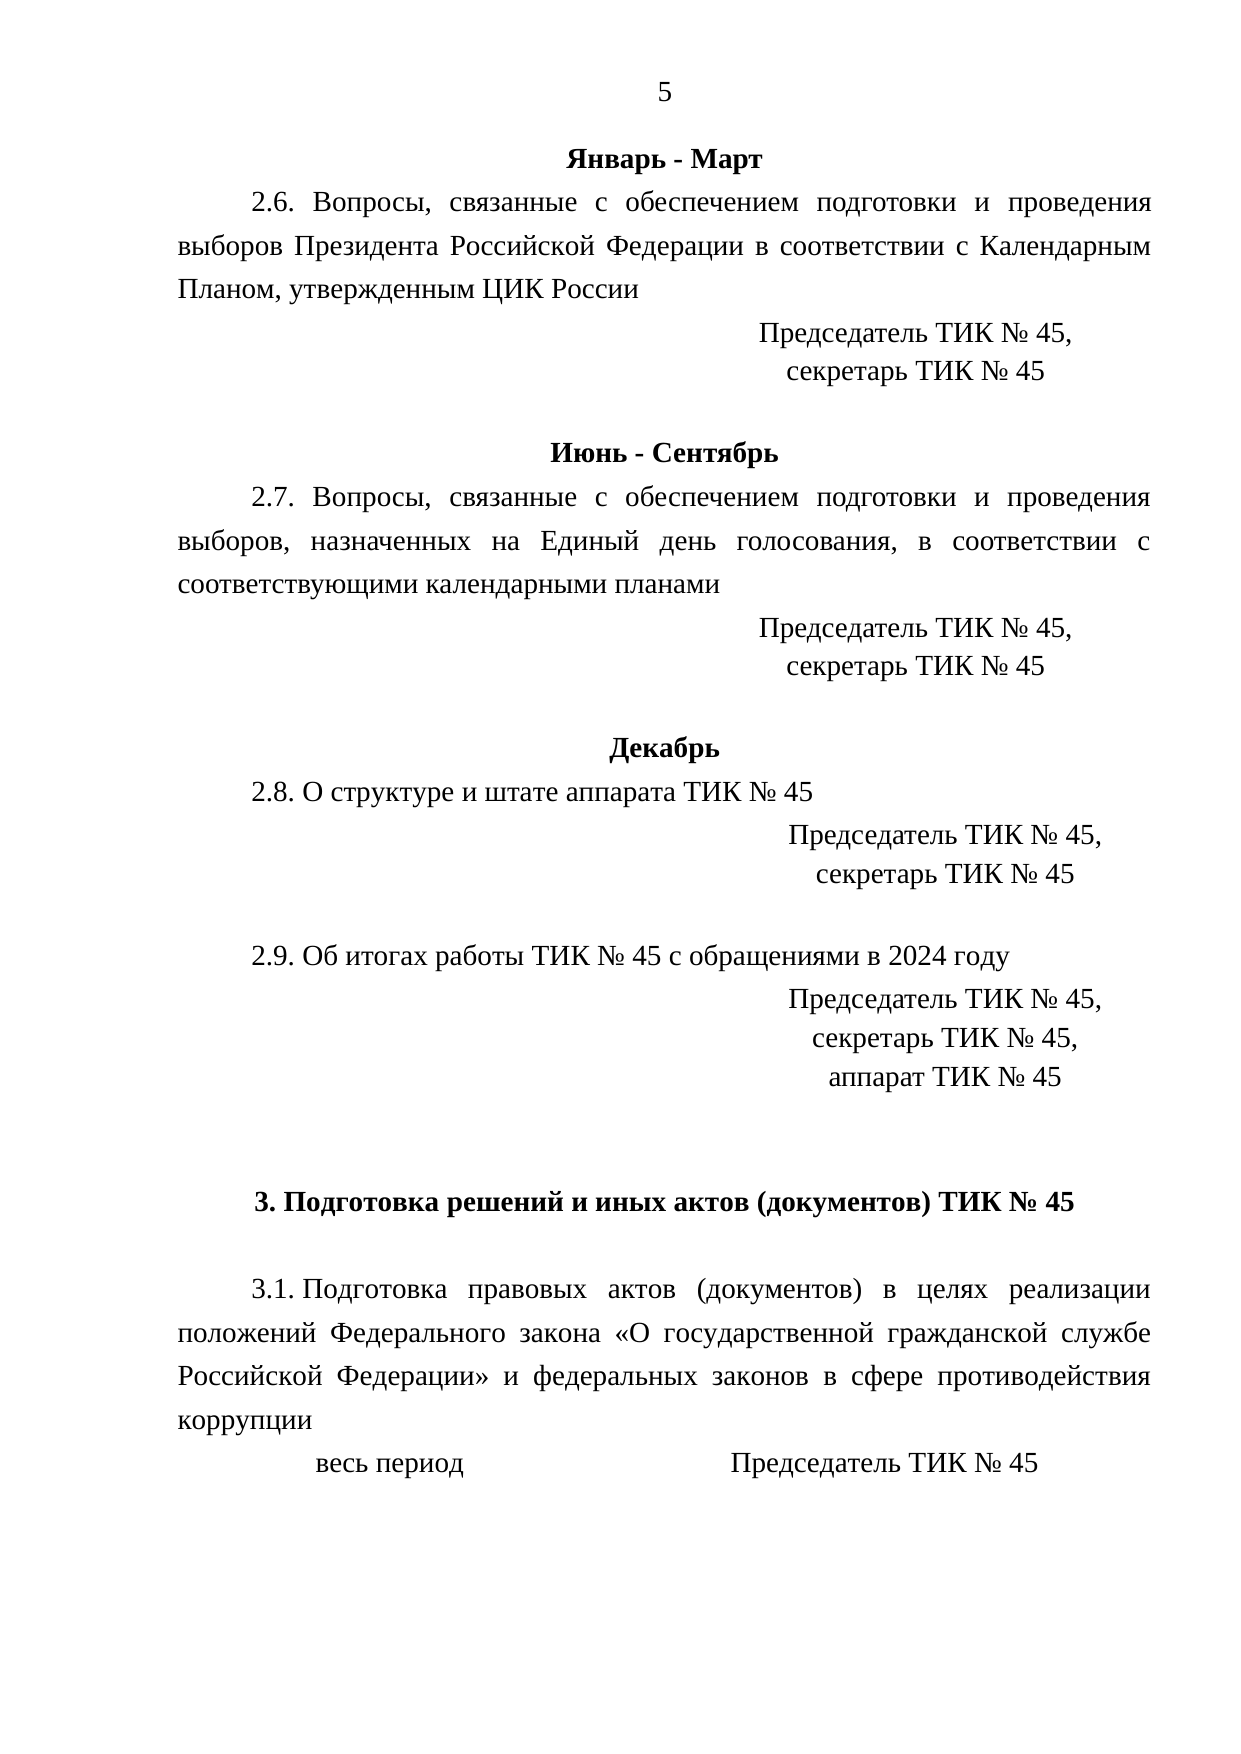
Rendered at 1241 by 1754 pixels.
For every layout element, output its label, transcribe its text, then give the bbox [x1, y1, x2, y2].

text секретарь ТИК № 45 [679, 648, 1152, 682]
text аппарат ТИК № 45 [738, 1059, 1152, 1092]
text Январь - Март [177, 141, 1152, 174]
text Председатель ТИК № 45, [738, 982, 1152, 1015]
text 2.8. О структуре и штате аппарата ТИК № 45 [177, 774, 1152, 807]
text 3.1. Подготовка правовых актов (документов) в целях реализации положений Федерального закона «О государственной гражданской службе Российской Федерации» и федеральных законов в сфере противодействия коррупции [177, 1271, 1152, 1436]
text Декабрь [177, 730, 1152, 764]
text 2.6. Вопросы, связанные с обеспечением подготовки и проведения выборов Президента Российской Федерации в соответствии с Календарным Планом, утвержденным ЦИК России [177, 184, 1152, 305]
text секретарь ТИК № 45 [738, 856, 1152, 889]
text 2.9. Об итогах работы ТИК № 45 с обращениями в 2024 году [177, 938, 1152, 972]
text Председатель ТИК № 45, [679, 610, 1152, 643]
text Председатель ТИК № 45, [679, 315, 1152, 348]
text секретарь ТИК № 45, [738, 1020, 1152, 1054]
text 2.7. Вопросы, связанные с обеспечением подготовки и проведения выборов, назначенных на Единый день голосования, в соответствии с соответствующими календарными планами [177, 479, 1152, 600]
text секретарь ТИК № 45 [679, 353, 1152, 387]
table_header весь период [177, 1446, 602, 1533]
table_header Председатель ТИК № 45 [602, 1446, 1119, 1533]
text Председатель ТИК № 45, [738, 817, 1152, 851]
text Июнь - Сентябрь [177, 436, 1152, 469]
text 3. Подготовка решений и иных актов (документов) ТИК № 45 [177, 1184, 1152, 1218]
